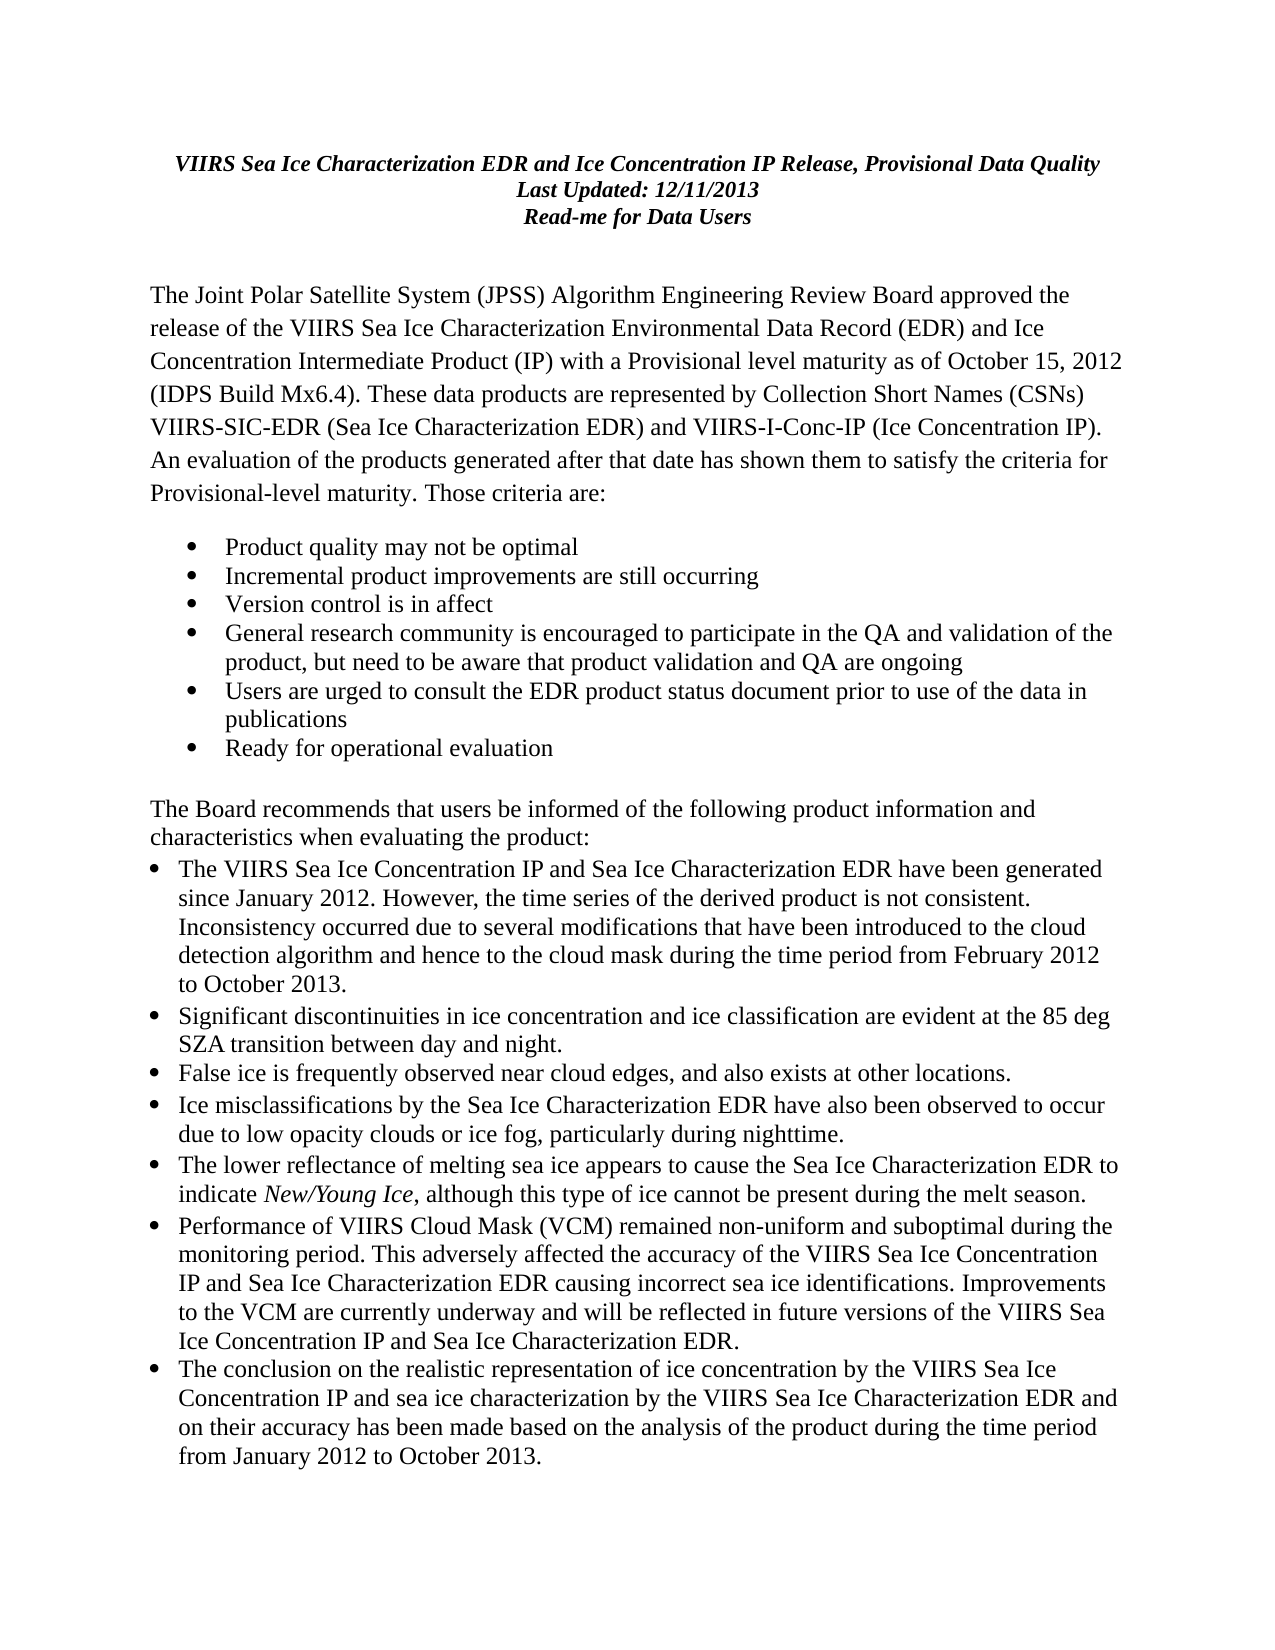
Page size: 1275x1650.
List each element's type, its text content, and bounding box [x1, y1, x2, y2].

list Significant discontinuities in ice concentration and ice classification are evident at the 85 deg SZA transition between day and night. [150, 1001, 1125, 1058]
text The Joint Polar Satellite System (JPSS) Algorithm Engineering Review Board approved the release of the VIIRS Sea Ice Characterization Environmental Data Record (EDR) and Ice Concentration Intermediate Product (IP) with a Provisional level maturity as of October 15, 2012 (IDPS Build Mx6.4). These data products are represented by Collection Short Names (CSNs) VIIRS-SIC-EDR (Sea Ice Characterization EDR) and VIIRS-I-Conc-IP (Ice Concentration IP). An evaluation of the products generated after that date has shown them to satisfy the criteria for Provisional-level maturity. Those criteria are: [150, 280, 1125, 507]
list Users are urged to consult the EDR product status document prior to use of the data in publications [187, 676, 1125, 733]
text Last Updated: 12/11/2013 [150, 176, 1125, 203]
list Incremental product improvements are still occurring [187, 561, 1125, 589]
list Ready for operational evaluation [187, 733, 1125, 762]
list Product quality may not be optimal [187, 532, 1125, 561]
text The Board recommends that users be informed of the following product information and characteristics when evaluating the product: [150, 794, 1125, 851]
list Version control is in affect [187, 589, 1125, 618]
list The conclusion on the realistic representation of ice concentration by the VIIRS Sea Ice Concentration IP and sea ice characterization by the VIIRS Sea Ice Characterization EDR and on their accuracy has been made based on the analysis of the product during the time period from January 2012 to October 2013. [150, 1354, 1125, 1469]
list General research community is encouraged to participate in the QA and validation of the product, but need to be aware that product validation and QA are ongoing [187, 618, 1125, 676]
list The lower reflectance of melting sea ice appears to cause the Sea Ice Characterization EDR to indicate New/Young Ice, although this type of ice cannot be present during the melt season. [150, 1150, 1125, 1208]
list Ice misclassifications by the Sea Ice Characterization EDR have also been observed to occur due to low opacity clouds or ice fog, particularly during nighttime. [150, 1090, 1125, 1147]
text VIIRS Sea Ice Characterization EDR and Ice Concentration IP Release, Provisional Data Quality [150, 150, 1125, 176]
list False ice is frequently observed near cloud edges, and also exists at other locations. [150, 1058, 1125, 1087]
text Read-me for Data Users [150, 203, 1125, 229]
list The VIIRS Sea Ice Concentration IP and Sea Ice Characterization EDR have been generated since January 2012. However, the time series of the derived product is not consistent. Inconsistency occurred due to several modifications that have been introduced to the cloud detection algorithm and hence to the cloud mask during the time period from February 2012 to October 2013. [150, 854, 1125, 998]
list Performance of VIIRS Cloud Mask (VCM) remained non-uniform and suboptimal during the monitoring period. This adversely affected the accuracy of the VIIRS Sea Ice Concentration IP and Sea Ice Characterization EDR causing incorrect sea ice identifications. Improvements to the VCM are currently underway and will be reflected in future versions of the VIIRS Sea Ice Concentration IP and Sea Ice Characterization EDR. [150, 1211, 1125, 1354]
